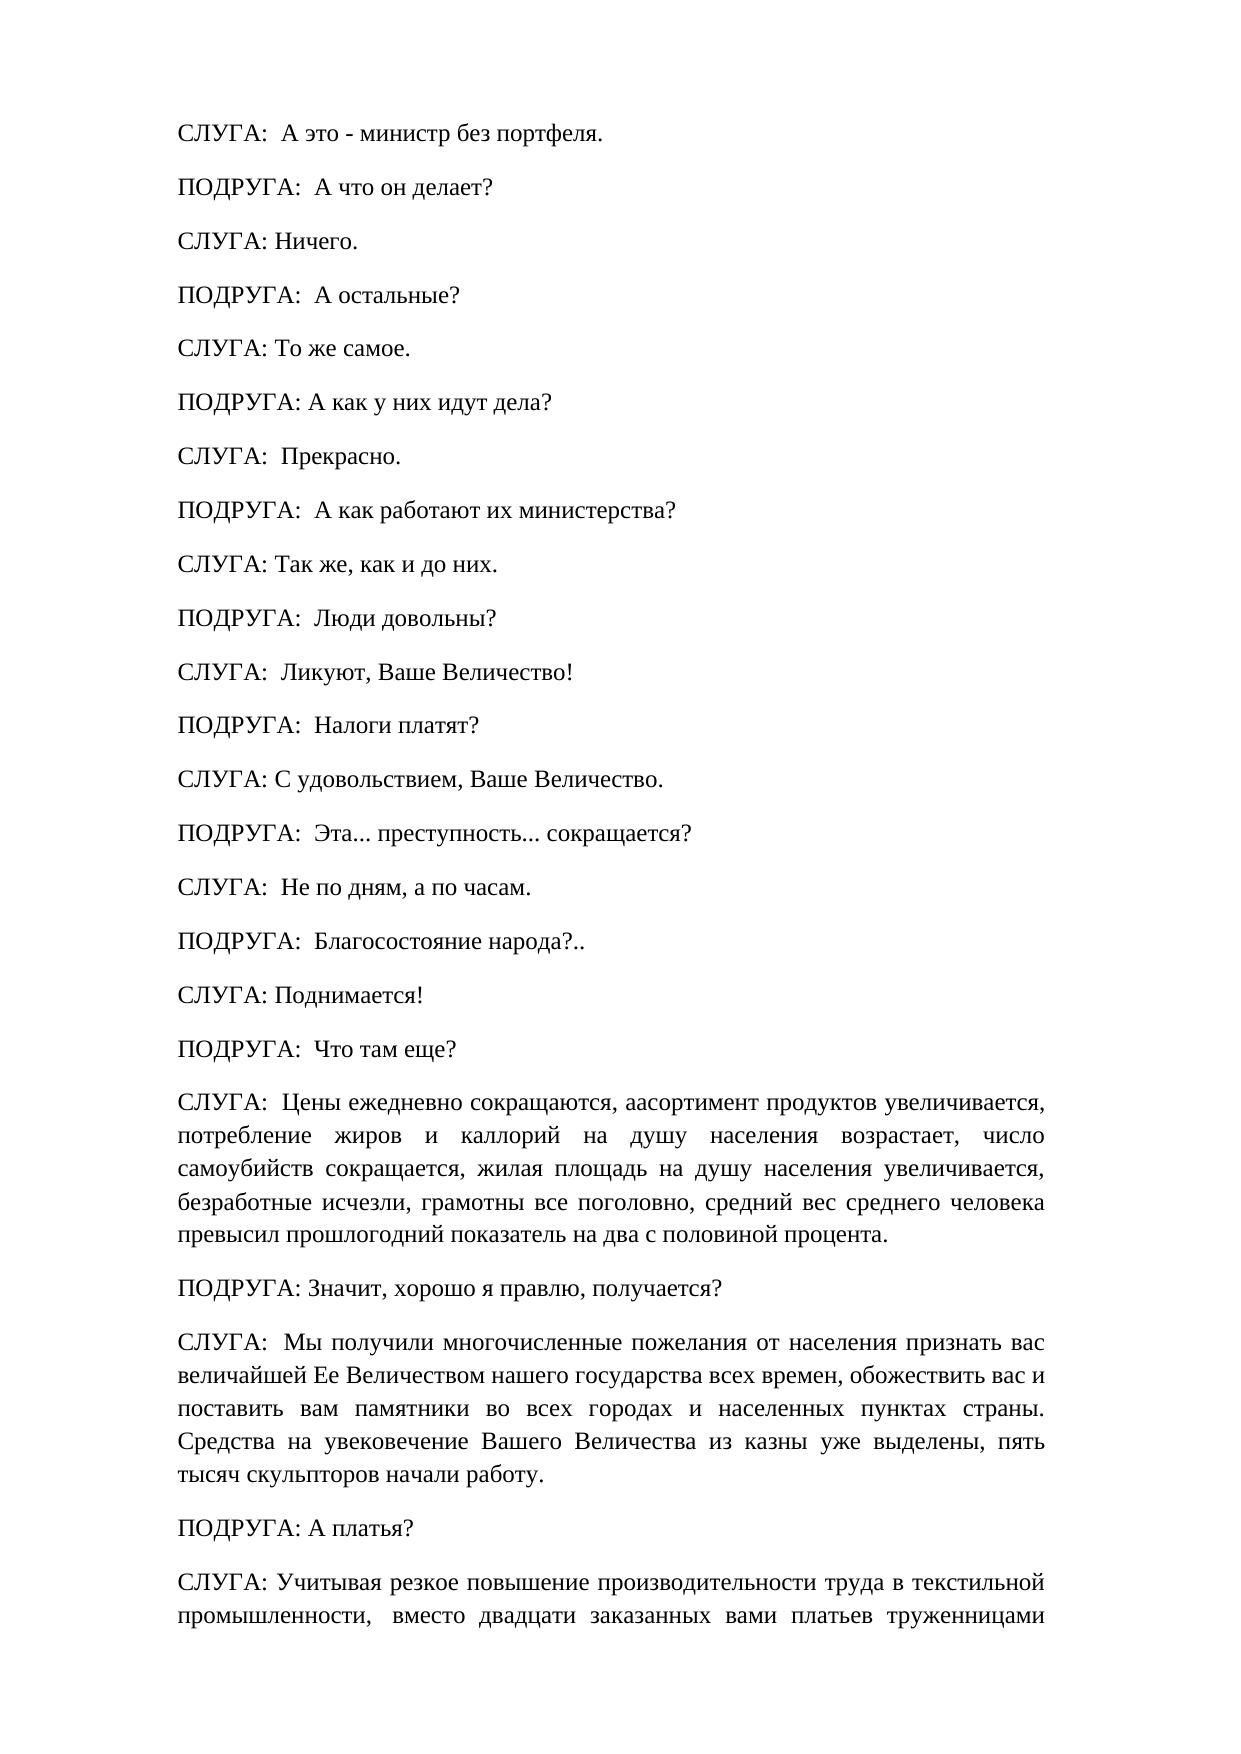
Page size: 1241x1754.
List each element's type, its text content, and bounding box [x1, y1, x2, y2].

text ПОДРУГА: Налоги платят? [177, 711, 1046, 739]
text ПОДРУГА: Благосостояние народа?.. [177, 926, 1046, 955]
text СЛУГА: Поднимается! [177, 980, 1046, 1008]
text СЛУГА: Ликуют, Ваше Величество! [177, 657, 1046, 685]
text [177, 1567, 1046, 1629]
text СЛУГА: Прекрасно. [177, 441, 1046, 470]
text СЛУГА: Мы получили многочисленные пожелания от населения признать вас величайшей Ее Величеством нашего государства всех времен, обожествить вас и поставить вам памятники во всех городах и населенных пунктах страны. Средства на увековечение Вашего Величества из казны уже выделены, пять тысяч скульпторов начали работу. [177, 1327, 1046, 1488]
text ПОДРУГА: Люди довольны? [177, 603, 1046, 632]
text ПОДРУГА: А как работают их министерства? [177, 495, 1046, 524]
text ПОДРУГА: А платья? [177, 1513, 1046, 1542]
text СЛУГА: Цены ежедневно сокращаются, аасортимент продуктов увеличивается, потребление жиров и каллорий на душу населения возрастает, число самоубийств сокращается, жилая площадь на душу населения увеличивается, безработные исчезли, грамотны все поголовно, средний вес среднего человека превысил прошлогодний показатель на два с половиной процента. [177, 1087, 1046, 1248]
text ПОДРУГА: Значит, хорошо я правлю, получается? [177, 1273, 1046, 1302]
text СЛУГА: Ничего. [177, 226, 1046, 254]
text СЛУГА: С удовольствием, Ваше Величество. [177, 764, 1046, 793]
text ПОДРУГА: А что он делает? [177, 172, 1046, 201]
text ПОДРУГА: Что там еще? [177, 1034, 1046, 1062]
text ПОДРУГА: Эта... преступность... сокращается? [177, 818, 1046, 847]
text СЛУГА: Так же, как и до них. [177, 549, 1046, 578]
text СЛУГА: То же самое. [177, 333, 1046, 362]
text СЛУГА: А это - министр без портфеля. [177, 118, 1046, 147]
text ПОДРУГА: А как у них идут дела? [177, 387, 1046, 416]
text СЛУГА: Не по дням, а по часам. [177, 872, 1046, 901]
text ПОДРУГА: А остальные? [177, 280, 1046, 308]
